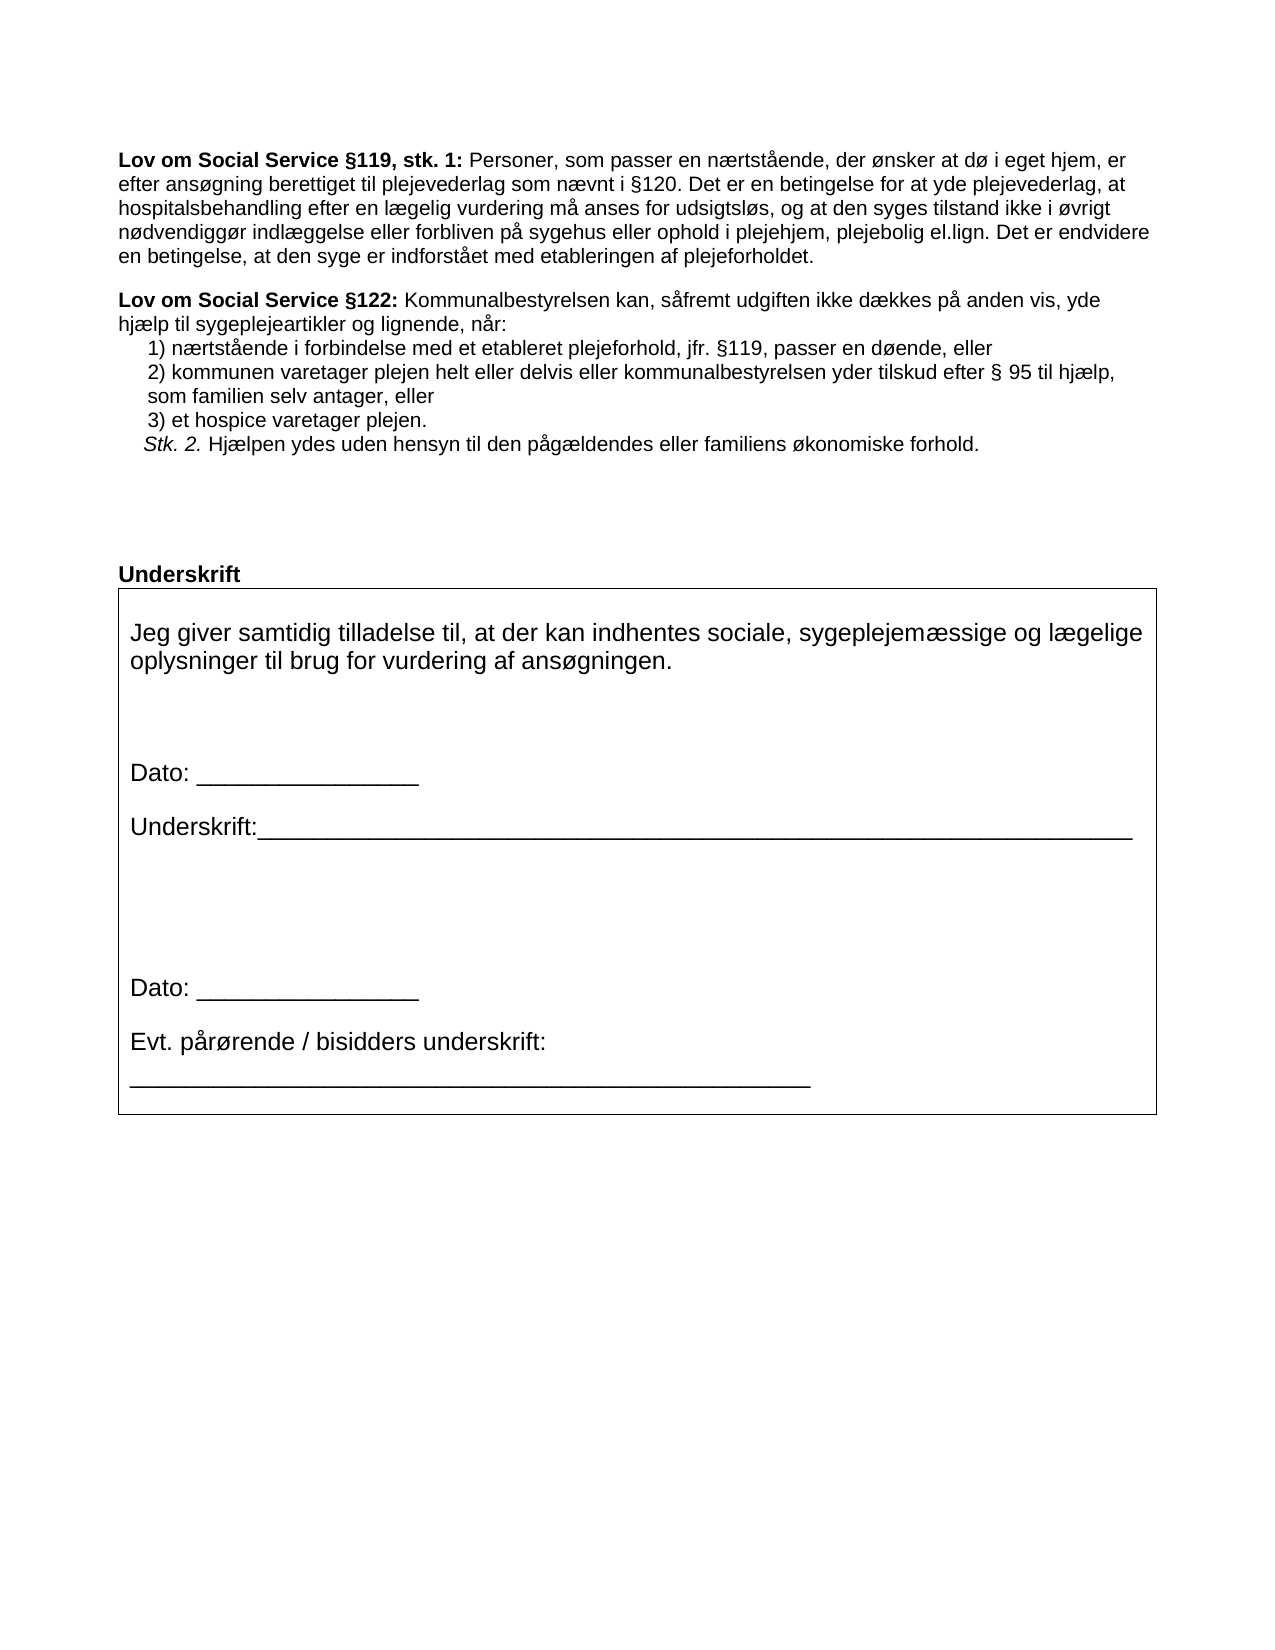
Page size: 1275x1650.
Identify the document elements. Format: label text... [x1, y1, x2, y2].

text 1) nærtstående i forbindelse med et etableret plejeforhold, jfr. §119, passer en døende, eller [147, 336, 1157, 360]
text Stk. 2. Hjælpen ydes uden hensyn til den pågældendes eller familiens økonomiske forhold. [118, 432, 1157, 456]
text Lov om Social Service §122: Kommunalbestyrelsen kan, såfremt udgiften ikke dækkes på anden vis, yde hjælp til sygeplejeartikler og lignende, når: [118, 288, 1157, 336]
table_header Jeg giver samtidig tilladelse til, at der kan indhentes sociale, sygeplejemæssige og lægelige oplysninger til brug for vurdering af ansøgningen. Dato: ________________ Underskrift:_______________________________________________________________ Dato: ________________ Evt. pårørende / bisidders underskrift: _________________________________________________ [119, 589, 1156, 1113]
text 2) kommunen varetager plejen helt eller delvis eller kommunalbestyrelsen yder tilskud efter § 95 til hjælp, som familien selv antager, eller [147, 360, 1157, 408]
text Lov om Social Service §119, stk. 1: Personer, som passer en nærtstående, der ønsker at dø i eget hjem, er efter ansøgning berettiget til plejevederlag som nævnt i §120. Det er en betingelse for at yde plejevederlag, at hospitalsbehandling efter en lægelig vurdering må anses for udsigtsløs, og at den syges tilstand ikke i øvrigt nødvendiggør indlæggelse eller forbliven på sygehus eller ophold i plejehjem, plejebolig el.lign. Det er endvidere en betingelse, at den syge er indforstået med etableringen af plejeforholdet. [118, 148, 1157, 267]
text Underskrift [118, 561, 1157, 588]
text 3) et hospice varetager plejen. [147, 408, 1157, 432]
